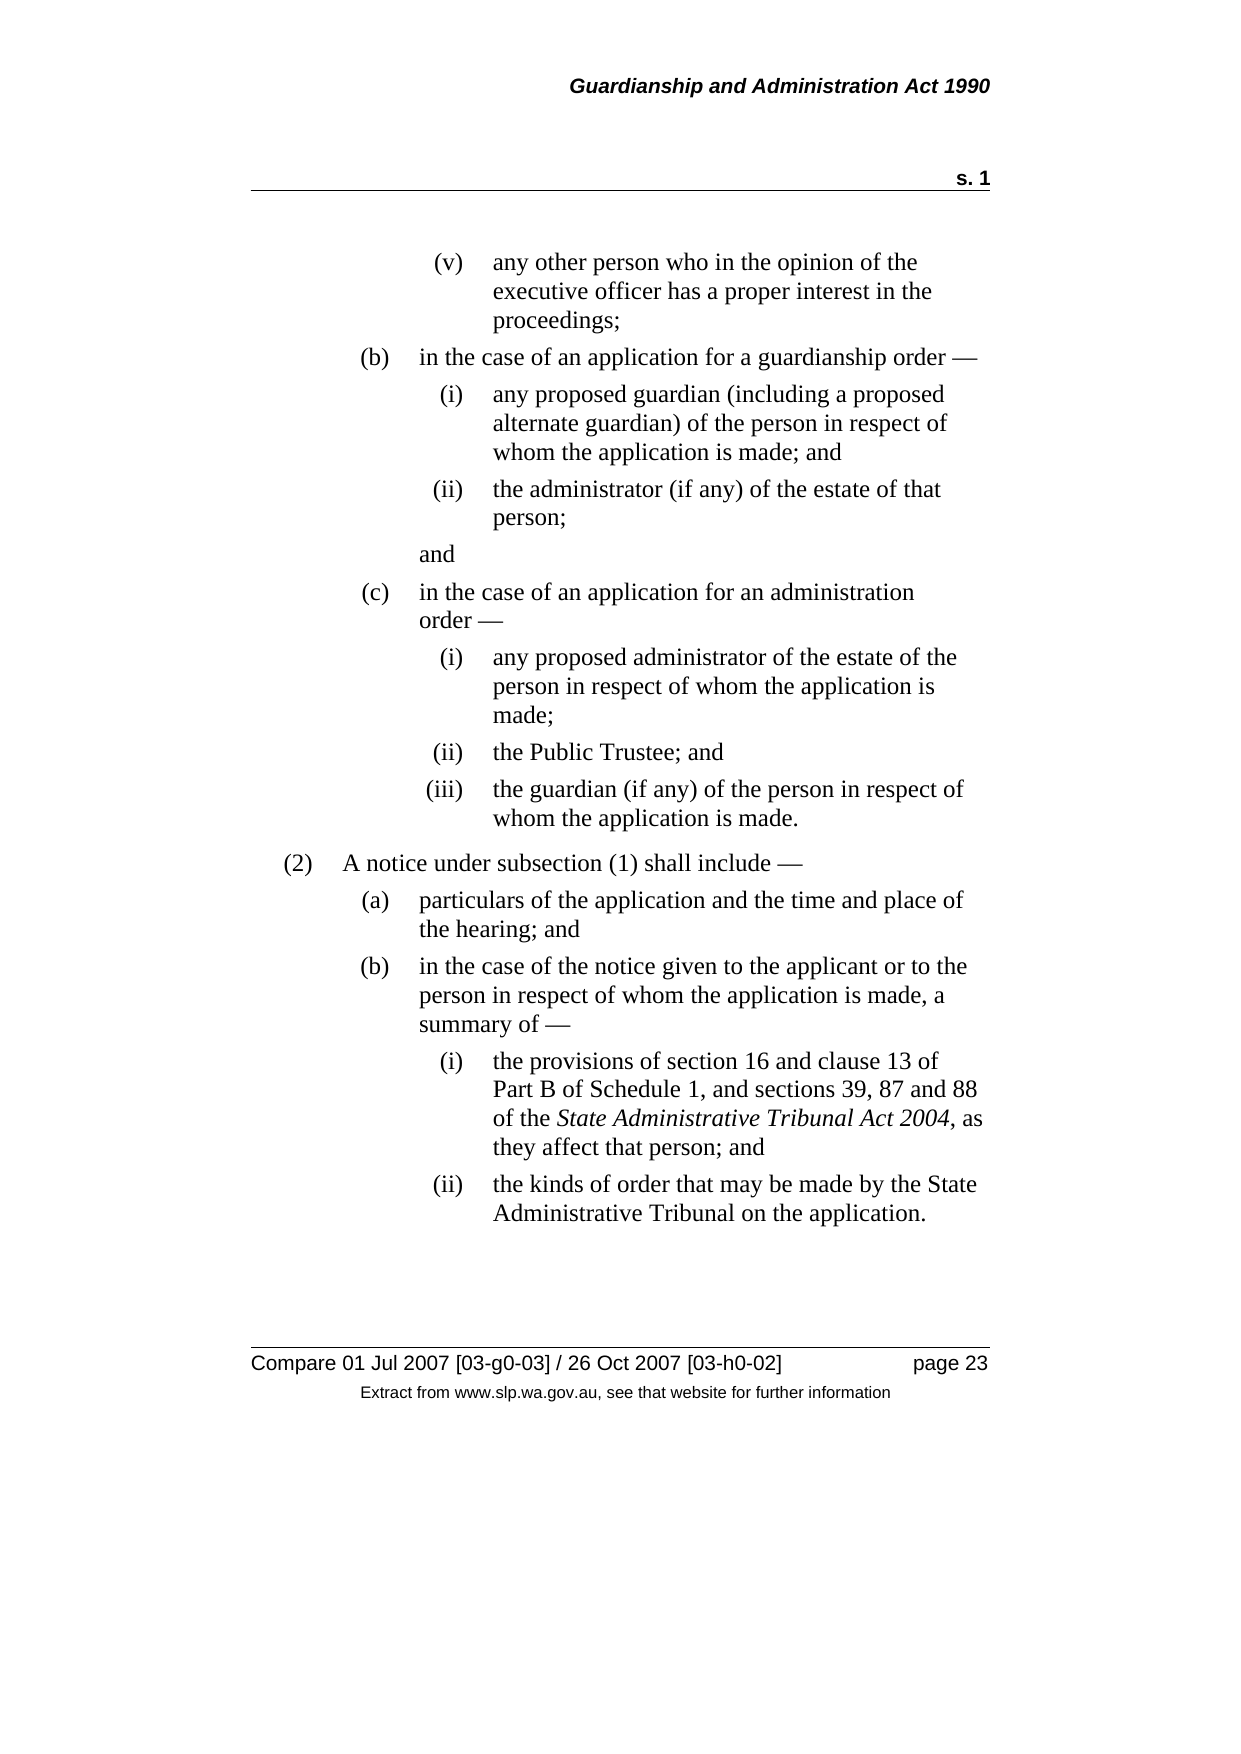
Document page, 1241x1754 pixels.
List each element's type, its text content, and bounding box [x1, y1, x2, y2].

text (v) any other person who in the opinion of the executive officer has a proper interest in the proceedings; [251, 247, 990, 334]
text (i) any proposed guardian (including a proposed alternate guardian) of the person in respect of whom the application is made; and [251, 379, 990, 465]
text and [251, 539, 990, 568]
text (ii) the administrator (if any) of the estate of that person; [251, 474, 990, 531]
text (b) in the case of the notice given to the applicant or to the person in respect of whom the application is made, a summary of — [251, 951, 990, 1037]
text (2) A notice under subsection (1) shall include — [251, 848, 990, 877]
text (ii) the Public Trustee; and [251, 737, 990, 766]
text (i) the provisions of section 16 and clause 13 of Part B of Schedule 1, and sections 39, 87 and 88 of the State Administrative Tribunal Act 2004, as they affect that person; and [251, 1046, 990, 1161]
text (a) particulars of the application and the time and place of the hearing; and [251, 885, 990, 943]
text (b) in the case of an application for a guardianship order — [251, 342, 990, 371]
text (iii) the guardian (if any) of the person in respect of whom the application is made. [251, 774, 990, 832]
text (ii) the kinds of order that may be made by the State Administrative Tribunal on the application. [251, 1169, 990, 1227]
text (i) any proposed administrator of the estate of the person in respect of whom the application is made; [251, 642, 990, 729]
text (c) in the case of an application for an administration order — [251, 577, 990, 634]
